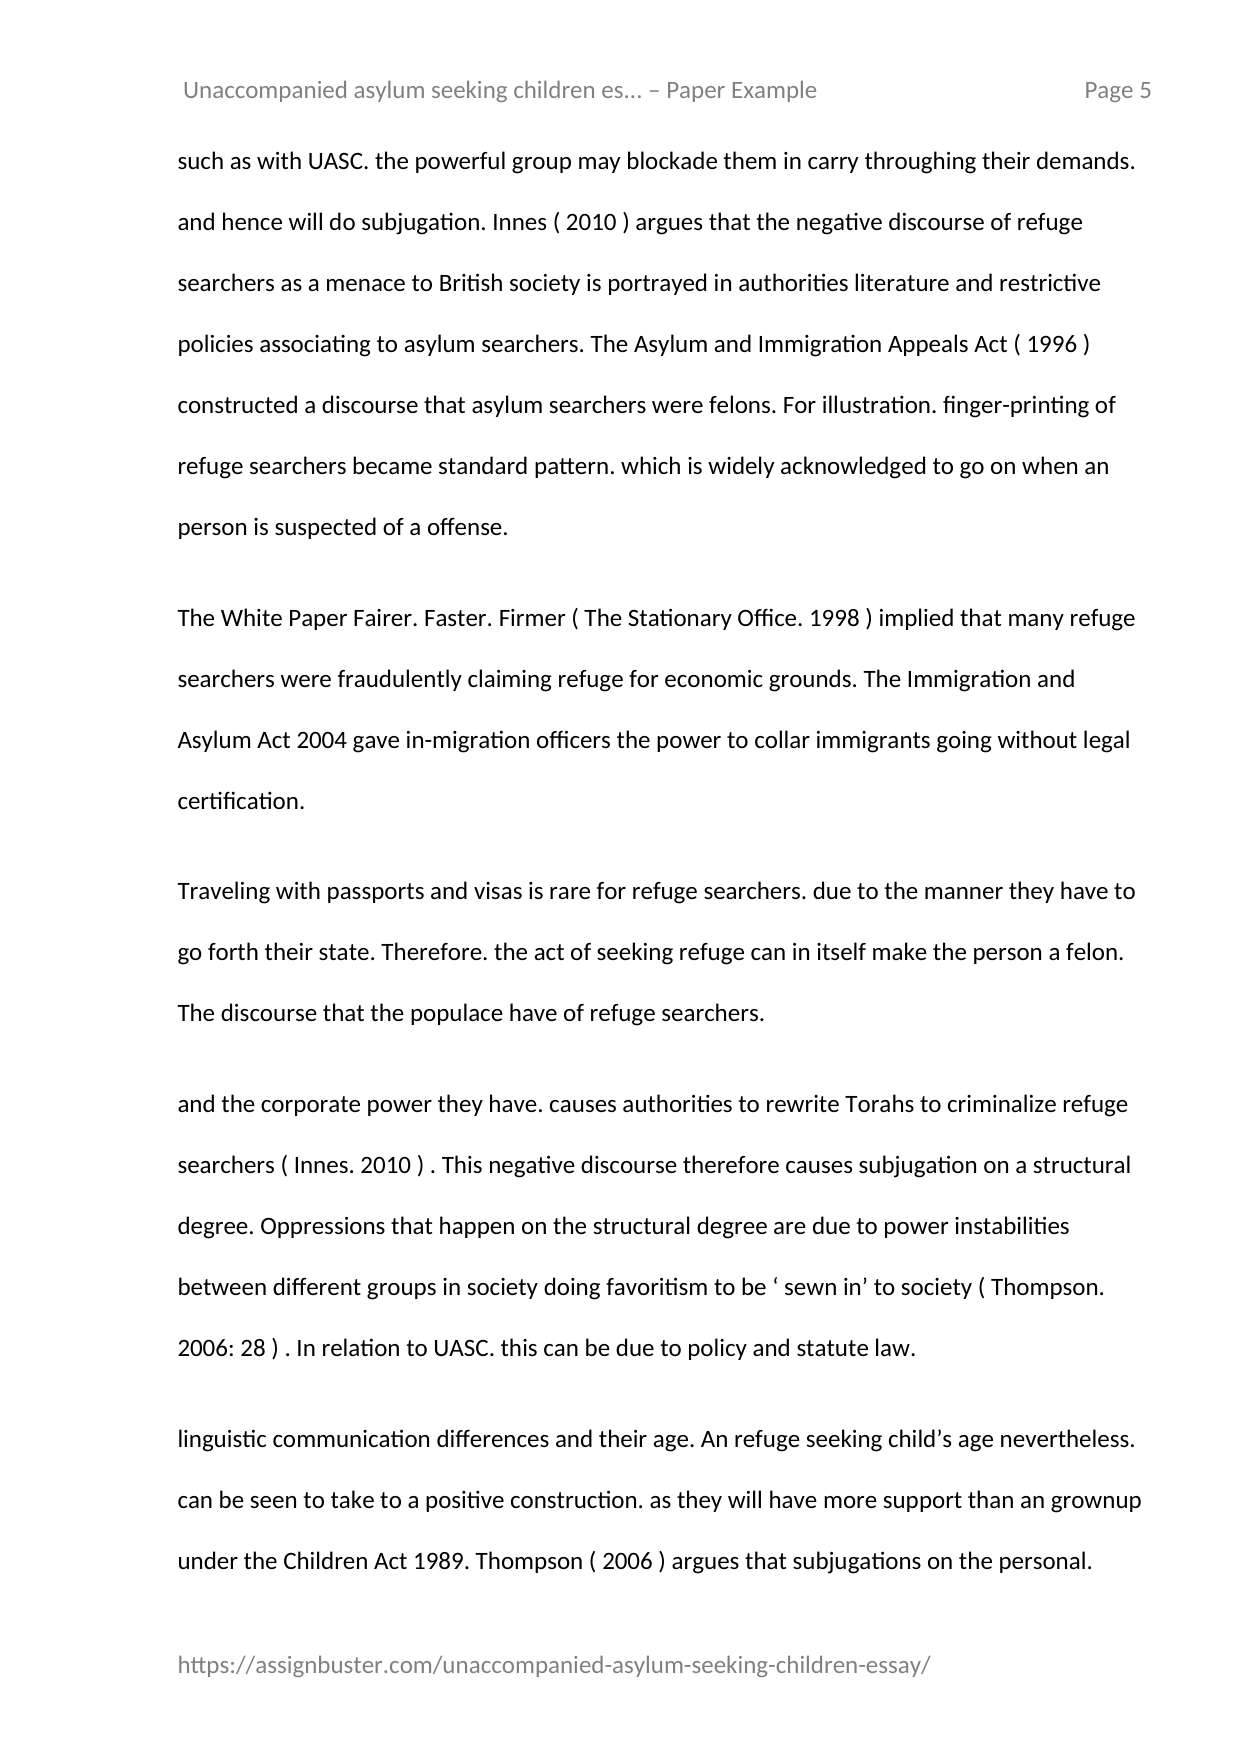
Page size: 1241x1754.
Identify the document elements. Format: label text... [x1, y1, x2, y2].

text Traveling with passports and visas is rare for refuge searchers. due to the manner they have to go forth their state. Therefore. the act of seeking refuge can in itself make the person a felon. The discourse that the populace have of refuge searchers. [177, 875, 1152, 1028]
text The White Paper Fairer. Faster. Firmer ( The Stationary Office. 1998 ) implied that many refuge searchers were fraudulently claiming refuge for economic grounds. The Immigration and Asylum Act 2004 gave in-migration officers the power to collar immigrants going without legal certification. [177, 602, 1152, 815]
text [177, 1423, 1152, 1575]
text such as with UASC. the powerful group may blockade them in carry throughing their demands. and hence will do subjugation. Innes ( 2010 ) argues that the negative discourse of refuge searchers as a menace to British society is portrayed in authorities literature and restrictive policies associating to asylum searchers. The Asylum and Immigration Appeals Act ( 1996 ) constructed a discourse that asylum searchers were felons. For illustration. finger-printing of refuge searchers became standard pattern. which is widely acknowledged to go on when an person is suspected of a offense. [177, 145, 1152, 542]
text and the corporate power they have. causes authorities to rewrite Torahs to criminalize refuge searchers ( Innes. 2010 ) . This negative discourse therefore causes subjugation on a structural degree. Oppressions that happen on the structural degree are due to power instabilities between different groups in society doing favoritism to be ‘ sewn in’ to society ( Thompson. 2006: 28 ) . In relation to UASC. this can be due to policy and statute law. [177, 1088, 1152, 1363]
